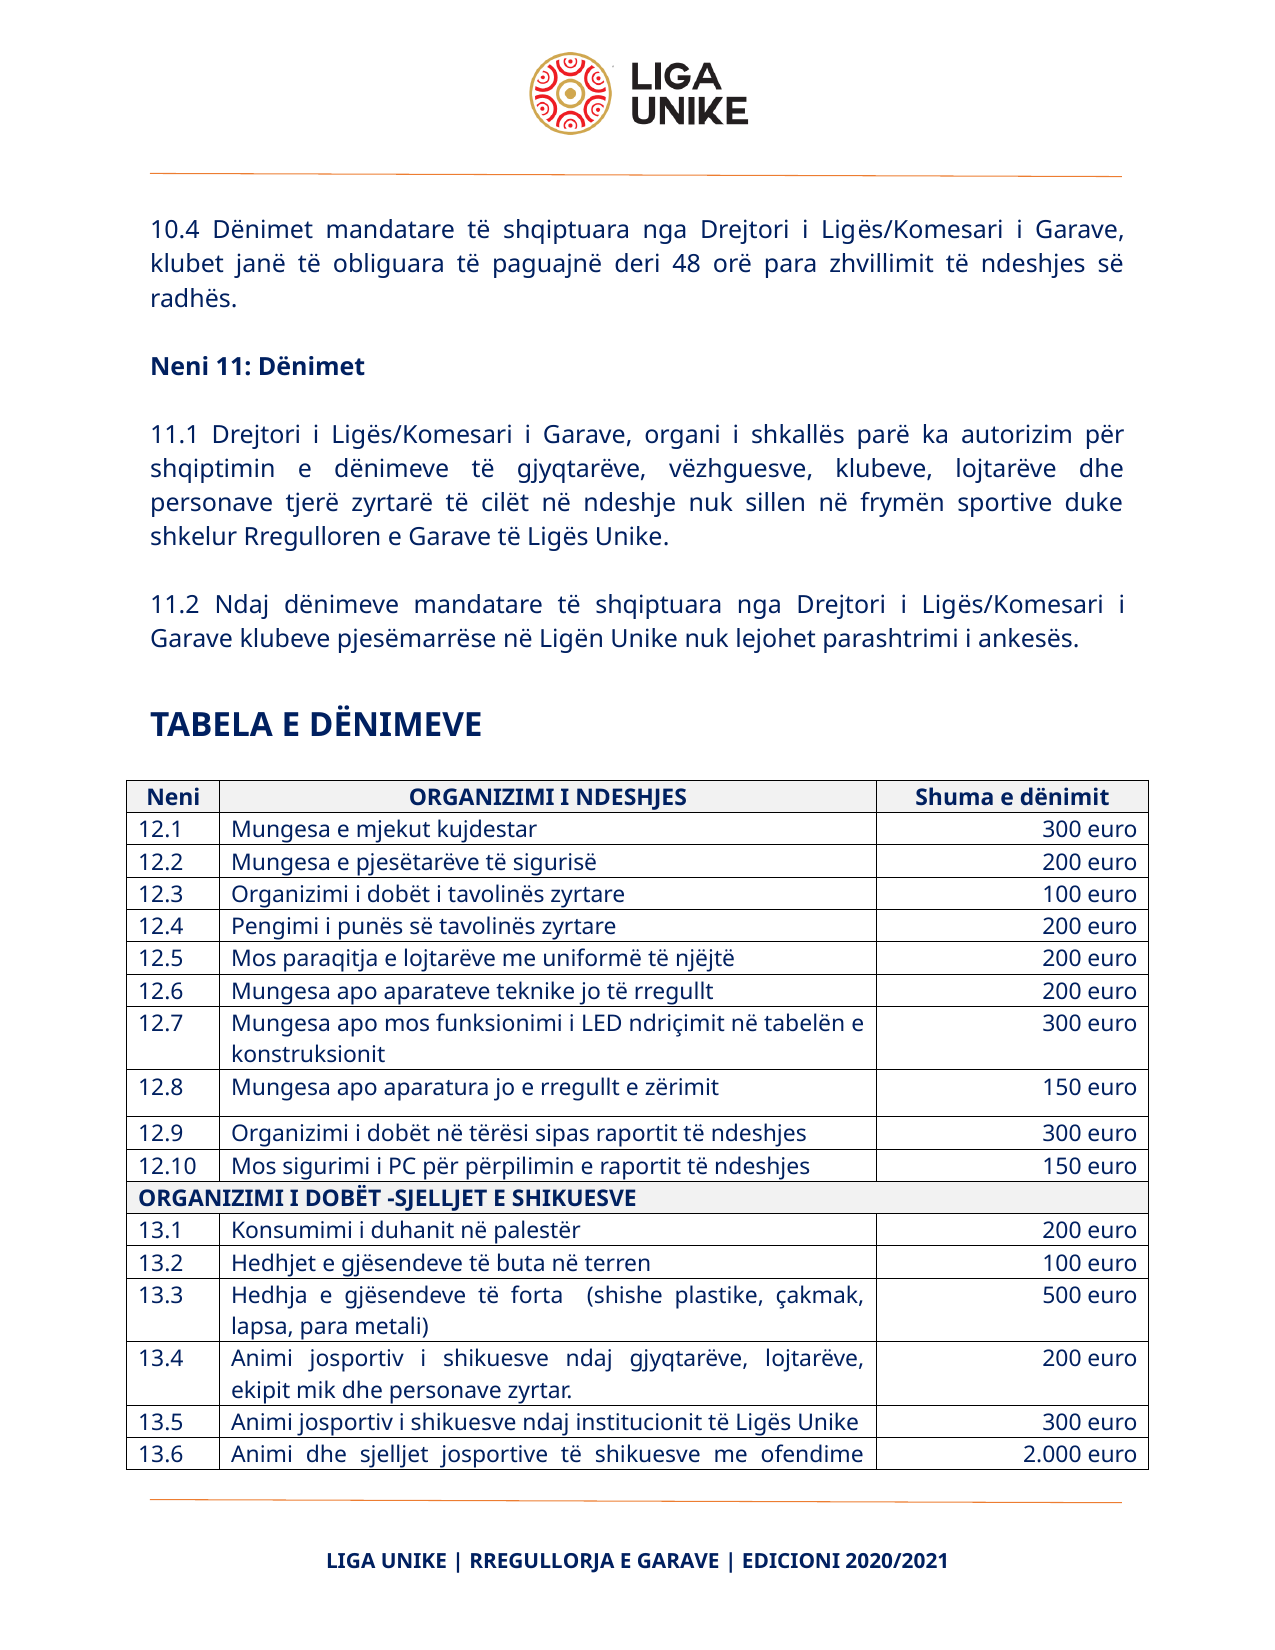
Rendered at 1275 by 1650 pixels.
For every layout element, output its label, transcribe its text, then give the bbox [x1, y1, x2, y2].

table_cell Animi dhe sjelljet josportive të shikuesve me ofendime fetare, racore si dhe hapja e transparenteve me ofendime nacionale [220, 1438, 876, 1469]
table_cell 13.2 [127, 1246, 219, 1278]
table_cell Mungesa apo aparatura jo e rregullt e zërimit [220, 1070, 876, 1116]
table_cell 12.2 [127, 845, 219, 877]
table_cell Mungesa e pjesëtarëve të sigurisë [220, 845, 876, 877]
table_cell 200 euro [877, 910, 1148, 941]
table_cell 200 euro [877, 942, 1148, 973]
table_cell 100 euro [877, 878, 1148, 909]
table_cell Mungesa apo mos funksionimi i LED ndriçimit në tabelën e konstruksionit [220, 1007, 876, 1069]
table_cell 2.000 euro [877, 1438, 1148, 1469]
text 10.4 Dënimet mandatare të shqiptuara nga Drejtori i Ligës/Komesari i Garave, klubet janë të obliguara të paguajnë deri 48 orë para zhvillimit të ndeshjes së radhës. [150, 212, 1125, 314]
table_cell 300 euro [877, 1007, 1148, 1069]
table_cell 13.3 [127, 1279, 219, 1341]
table_header ORGANIZIMI I NDESHJES [220, 781, 876, 812]
text TABELA E DËNIMEVE [150, 700, 1125, 746]
table_cell 13.4 [127, 1342, 219, 1405]
table_header Neni [127, 781, 219, 812]
table_cell Mos paraqitja e lojtarëve me uniformë të njëjtë [220, 942, 876, 973]
table_cell Pengimi i punës së tavolinës zyrtare [220, 910, 876, 941]
picture [514, 20, 758, 158]
table_cell Hedhjet e gjësendeve të buta në terren [220, 1246, 876, 1278]
table_cell ORGANIZIMI I DOBËT -SJELLJET E SHIKUESVE [127, 1182, 1148, 1213]
table_cell 500 euro [877, 1279, 1148, 1341]
table_cell 12.5 [127, 942, 219, 973]
table_cell Animi josportiv i shikuesve ndaj institucionit të Ligës Unike [220, 1406, 876, 1437]
table_cell 12.7 [127, 1007, 219, 1069]
table_cell 12.4 [127, 910, 219, 941]
table_cell 12.6 [127, 975, 219, 1006]
text 11.1 Drejtori i Ligës/Komesari i Garave, organi i shkallës parë ka autorizim për shqiptimin e dënimeve të gjyqtarëve, vëzhguesve, klubeve, lojtarëve dhe personave tjerë zyrtarë të cilët në ndeshje nuk sillen në frymën sportive duke shkelur Rregulloren e Garave të Ligës Unike. [150, 416, 1125, 553]
text Neni 11: Dënimet [150, 348, 1125, 382]
table_cell Hedhja e gjësendeve të forta (shishe plastike, çakmak, lapsa, para metali) [220, 1279, 876, 1341]
text 11.2 Ndaj dënimeve mandatare të shqiptuara nga Drejtori i Ligës/Komesari i Garave klubeve pjesëmarrëse në Ligën Unike nuk lejohet parashtrimi i ankesës. [150, 587, 1125, 655]
table_cell 200 euro [877, 975, 1148, 1006]
table_cell 150 euro [877, 1150, 1148, 1181]
table_cell 200 euro [877, 1342, 1148, 1405]
table_cell 12.8 [127, 1070, 219, 1116]
table_cell 200 euro [877, 1214, 1148, 1245]
table_cell 100 euro [877, 1246, 1148, 1278]
table_cell 300 euro [877, 1117, 1148, 1148]
table_cell Mos sigurimi i PC për përpilimin e raportit të ndeshjes [220, 1150, 876, 1181]
table_cell 300 euro [877, 813, 1148, 844]
table_cell 12.9 [127, 1117, 219, 1148]
table_cell 150 euro [877, 1070, 1148, 1116]
table_cell Animi josportiv i shikuesve ndaj gjyqtarëve, lojtarëve, ekipit mik dhe personave zyrtar. [220, 1342, 876, 1405]
table_cell 12.3 [127, 878, 219, 909]
table_cell 13.6 [127, 1438, 219, 1469]
table_cell 12.10 [127, 1150, 219, 1181]
table_cell Mungesa e mjekut kujdestar [220, 813, 876, 844]
table_cell Konsumimi i duhanit në palestër [220, 1214, 876, 1245]
table_cell Organizimi i dobët i tavolinës zyrtare [220, 878, 876, 909]
table_cell Organizimi i dobët në tërësi sipas raportit të ndeshjes [220, 1117, 876, 1148]
table_cell 200 euro [877, 845, 1148, 877]
table_cell 12.1 [127, 813, 219, 844]
table_cell 300 euro [877, 1406, 1148, 1437]
table_cell 13.1 [127, 1214, 219, 1245]
table_cell 13.5 [127, 1406, 219, 1437]
table_cell Mungesa apo aparateve teknike jo të rregullt [220, 975, 876, 1006]
table_header Shuma e dënimit [877, 781, 1148, 812]
